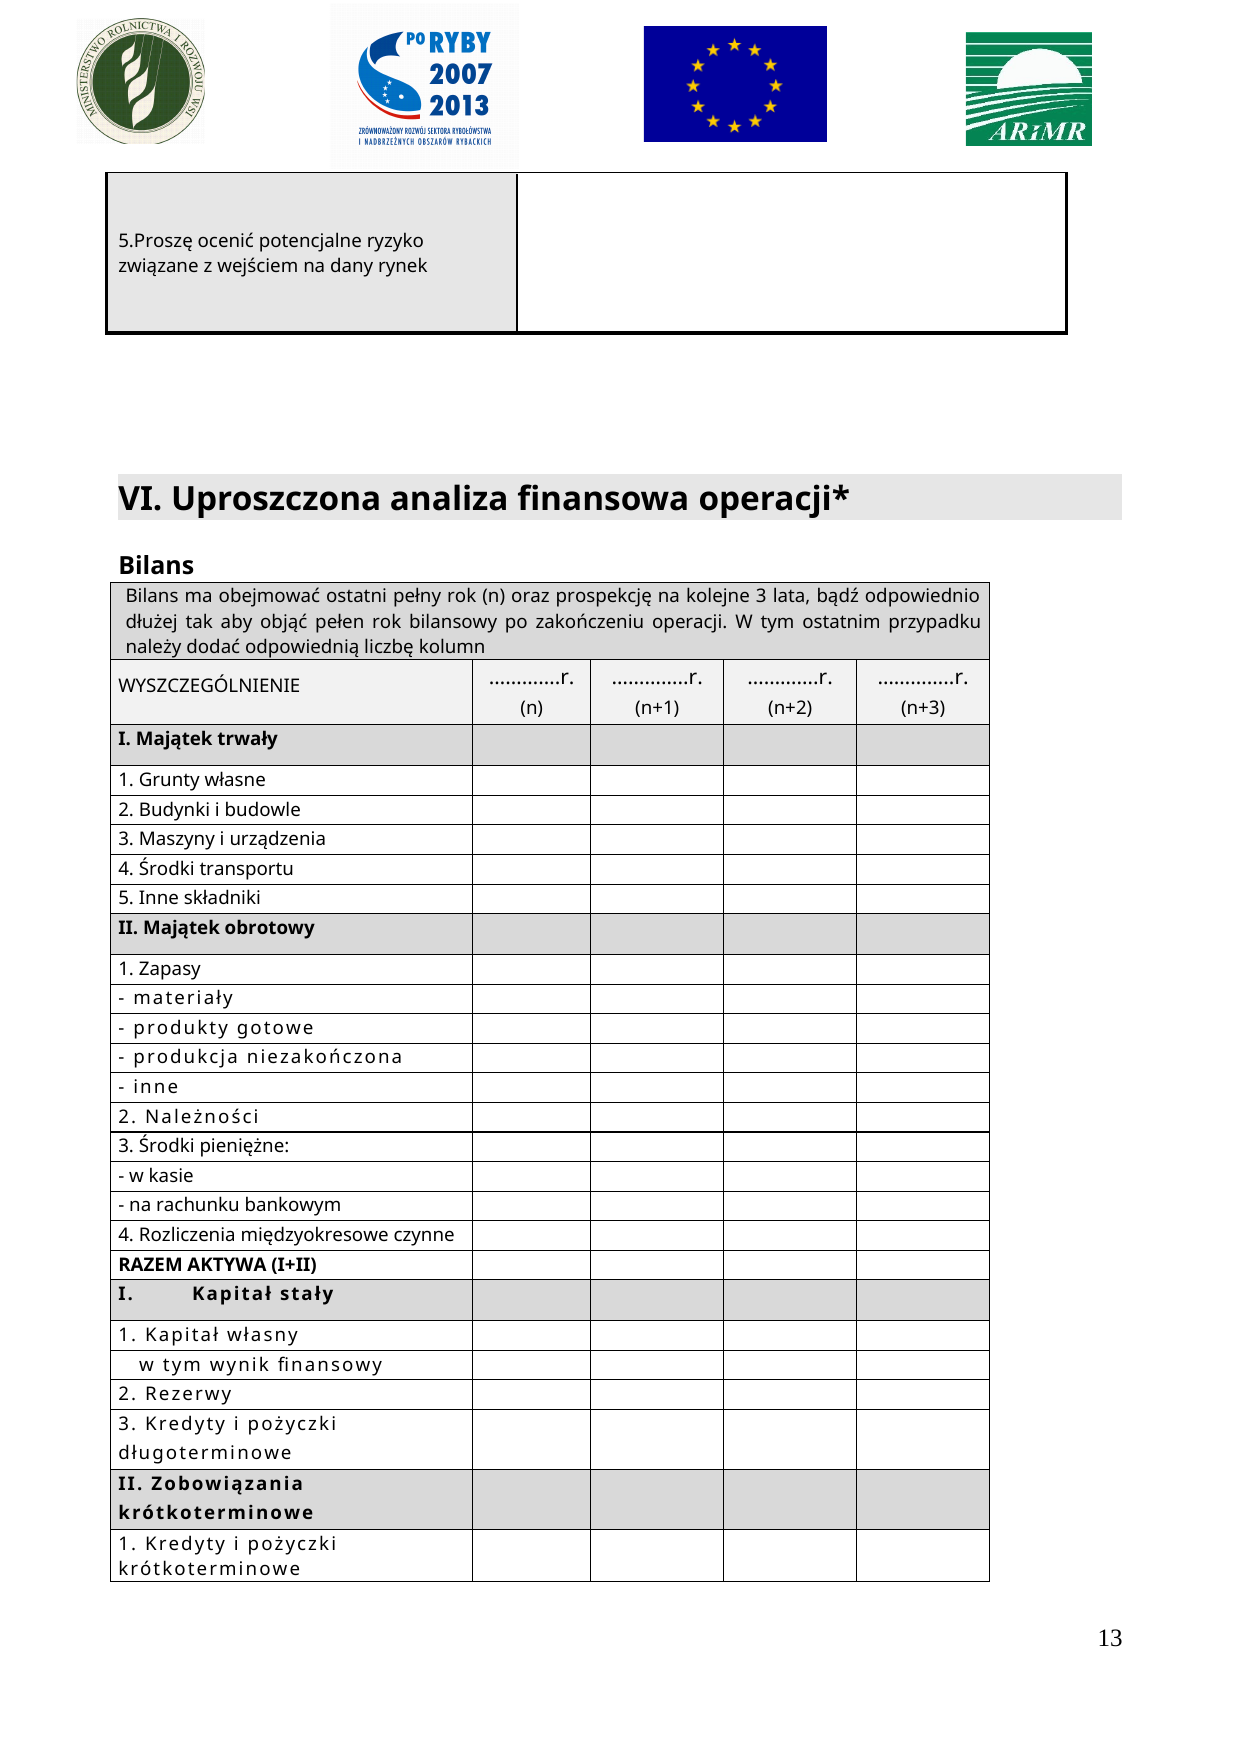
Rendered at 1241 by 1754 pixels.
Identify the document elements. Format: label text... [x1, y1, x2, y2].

table_cell [591, 1321, 723, 1350]
table_cell [473, 885, 590, 913]
table_cell [857, 1530, 989, 1581]
table_cell [473, 955, 590, 983]
table_cell ………….r. (n) [473, 660, 590, 724]
table_cell [857, 855, 989, 883]
table_cell [857, 1073, 989, 1102]
table_cell [857, 1470, 989, 1529]
table_cell 2. Należności [111, 1103, 472, 1131]
table_cell [473, 725, 590, 765]
picture [965, 32, 1092, 146]
table_cell [591, 1380, 723, 1409]
table_cell [724, 1014, 856, 1043]
table_cell [591, 1470, 723, 1529]
text Bilans [118, 548, 1122, 582]
table_cell WYSZCZEGÓLNIENIE [111, 660, 472, 724]
table_cell [473, 1251, 590, 1279]
table_cell 1. Zapasy [111, 955, 472, 983]
table_cell [473, 1221, 590, 1250]
table_cell RAZEM AKTYWA (I+II) [111, 1251, 472, 1279]
table_cell [857, 766, 989, 795]
table_cell [591, 855, 723, 883]
table_cell [473, 1321, 590, 1350]
table_cell [473, 766, 590, 795]
table_cell [857, 1133, 989, 1161]
table_cell [473, 1280, 590, 1320]
picture [643, 26, 827, 142]
table_cell [724, 1133, 856, 1161]
table_cell [473, 796, 590, 824]
table_cell [857, 1044, 989, 1072]
table_cell [473, 855, 590, 883]
table_cell [591, 885, 723, 913]
table_cell - w kasie [111, 1162, 472, 1191]
table_cell [591, 1133, 723, 1161]
table_cell [724, 1410, 856, 1469]
table_cell [724, 1321, 856, 1350]
table_cell I. Majątek trwały [111, 725, 472, 765]
table_cell - produkty gotowe [111, 1014, 472, 1043]
table_cell [724, 914, 856, 954]
table_cell [473, 1530, 590, 1581]
table_cell [473, 1470, 590, 1529]
table_cell [724, 1280, 856, 1320]
table_cell 5.Proszę ocenić potencjalne ryzyko związane z wejściem na dany rynek [108, 173, 517, 331]
table_cell [724, 955, 856, 983]
table_cell 3. Maszyny i urządzenia [111, 825, 472, 854]
table_cell [591, 1162, 723, 1191]
table_cell [724, 885, 856, 913]
table_cell [724, 766, 856, 795]
table_cell [591, 1410, 723, 1469]
table_cell [724, 1192, 856, 1220]
table_cell 3. Kredyty i pożyczki długoterminowe [111, 1410, 472, 1469]
table_cell [857, 1321, 989, 1350]
table_cell [591, 1014, 723, 1043]
table_cell [857, 1251, 989, 1279]
table_cell [724, 725, 856, 765]
table_cell …………..r. (n+1) [591, 660, 723, 724]
table_cell w tym wynik finansowy [111, 1351, 472, 1379]
table_cell [591, 1280, 723, 1320]
table_cell - produkcja niezakończona [111, 1044, 472, 1072]
picture [329, 3, 520, 169]
table_cell [857, 1192, 989, 1220]
table_cell [724, 985, 856, 1013]
table_cell [724, 1103, 856, 1131]
table_cell [724, 1380, 856, 1409]
table_cell [857, 955, 989, 983]
table_cell [857, 796, 989, 824]
table_cell [724, 825, 856, 854]
table_cell 5. Inne składniki [111, 885, 472, 913]
table_cell [591, 725, 723, 765]
table_header Bilans ma obejmować ostatni pełny rok (n) oraz prospekcję na kolejne 3 lata, bądź odpowiednio dłużej tak aby objąć pełen rok bilansowy po zakończeniu operacji. W tym ostatnim przypadku należy dodać odpowiednią liczbę kolumn [111, 583, 989, 659]
table_cell [473, 1351, 590, 1379]
table_cell II. Majątek obrotowy [111, 914, 472, 954]
table_cell - inne [111, 1073, 472, 1102]
table_cell [857, 914, 989, 954]
table_cell [591, 985, 723, 1013]
table_cell 2. Rezerwy [111, 1380, 472, 1409]
table_cell [591, 766, 723, 795]
table_cell [724, 855, 856, 883]
table_cell [473, 1133, 590, 1161]
table_cell [724, 1221, 856, 1250]
table_cell [724, 1044, 856, 1072]
table_cell [857, 1162, 989, 1191]
subtitle VI. Uproszczona analiza finansowa operacji* [118, 474, 1122, 520]
table_cell - materiały [111, 985, 472, 1013]
table_cell [473, 914, 590, 954]
table_cell [724, 1073, 856, 1102]
table_cell ………….r. (n+2) [724, 660, 856, 724]
table_cell [724, 1351, 856, 1379]
table_cell 1. Kapitał własny [111, 1321, 472, 1350]
table_cell [518, 173, 1065, 331]
table_cell [591, 1530, 723, 1581]
table_cell [724, 1251, 856, 1279]
table_cell [724, 1530, 856, 1581]
table_cell 2. Budynki i budowle [111, 796, 472, 824]
table_cell [857, 1280, 989, 1320]
table_cell [473, 985, 590, 1013]
table_cell [473, 1162, 590, 1191]
table_cell II. Zobowiązania krótkoterminowe [111, 1470, 472, 1529]
table_cell 3. Środki pieniężne: [111, 1133, 472, 1161]
table_cell 1. Grunty własne [111, 766, 472, 795]
table_cell Kapitał stały [111, 1280, 472, 1320]
table_cell 4. Środki transportu [111, 855, 472, 883]
table_cell [473, 1410, 590, 1469]
table_cell [724, 1162, 856, 1191]
table_cell [473, 1380, 590, 1409]
table_cell [591, 1103, 723, 1131]
table_cell [473, 1073, 590, 1102]
table_cell [591, 955, 723, 983]
table_cell [857, 1221, 989, 1250]
table_cell [473, 1103, 590, 1131]
table_cell [724, 796, 856, 824]
table_cell [591, 796, 723, 824]
picture [76, 18, 205, 144]
table_cell [591, 1192, 723, 1220]
table_cell [591, 1251, 723, 1279]
table_cell [857, 985, 989, 1013]
table_cell …………..r. (n+3) [857, 660, 989, 724]
table_cell [857, 725, 989, 765]
table_cell 4. Rozliczenia międzyokresowe czynne [111, 1221, 472, 1250]
table_cell [857, 1351, 989, 1379]
table_cell 1. Kredyty i pożyczki krótkoterminowe [111, 1530, 472, 1581]
table_cell [591, 1044, 723, 1072]
table_cell [857, 1410, 989, 1469]
table_cell [857, 885, 989, 913]
table_cell [857, 825, 989, 854]
table_cell [473, 1014, 590, 1043]
table_cell - na rachunku bankowym [111, 1192, 472, 1220]
table_cell [591, 914, 723, 954]
table_cell [857, 1380, 989, 1409]
table_cell [857, 1014, 989, 1043]
table_cell [591, 1073, 723, 1102]
table_cell [724, 1470, 856, 1529]
table_cell [473, 825, 590, 854]
table_cell [591, 1221, 723, 1250]
table_cell [591, 1351, 723, 1379]
table_cell [473, 1044, 590, 1072]
table_cell [857, 1103, 989, 1131]
table_cell [473, 1192, 590, 1220]
table_cell [591, 825, 723, 854]
